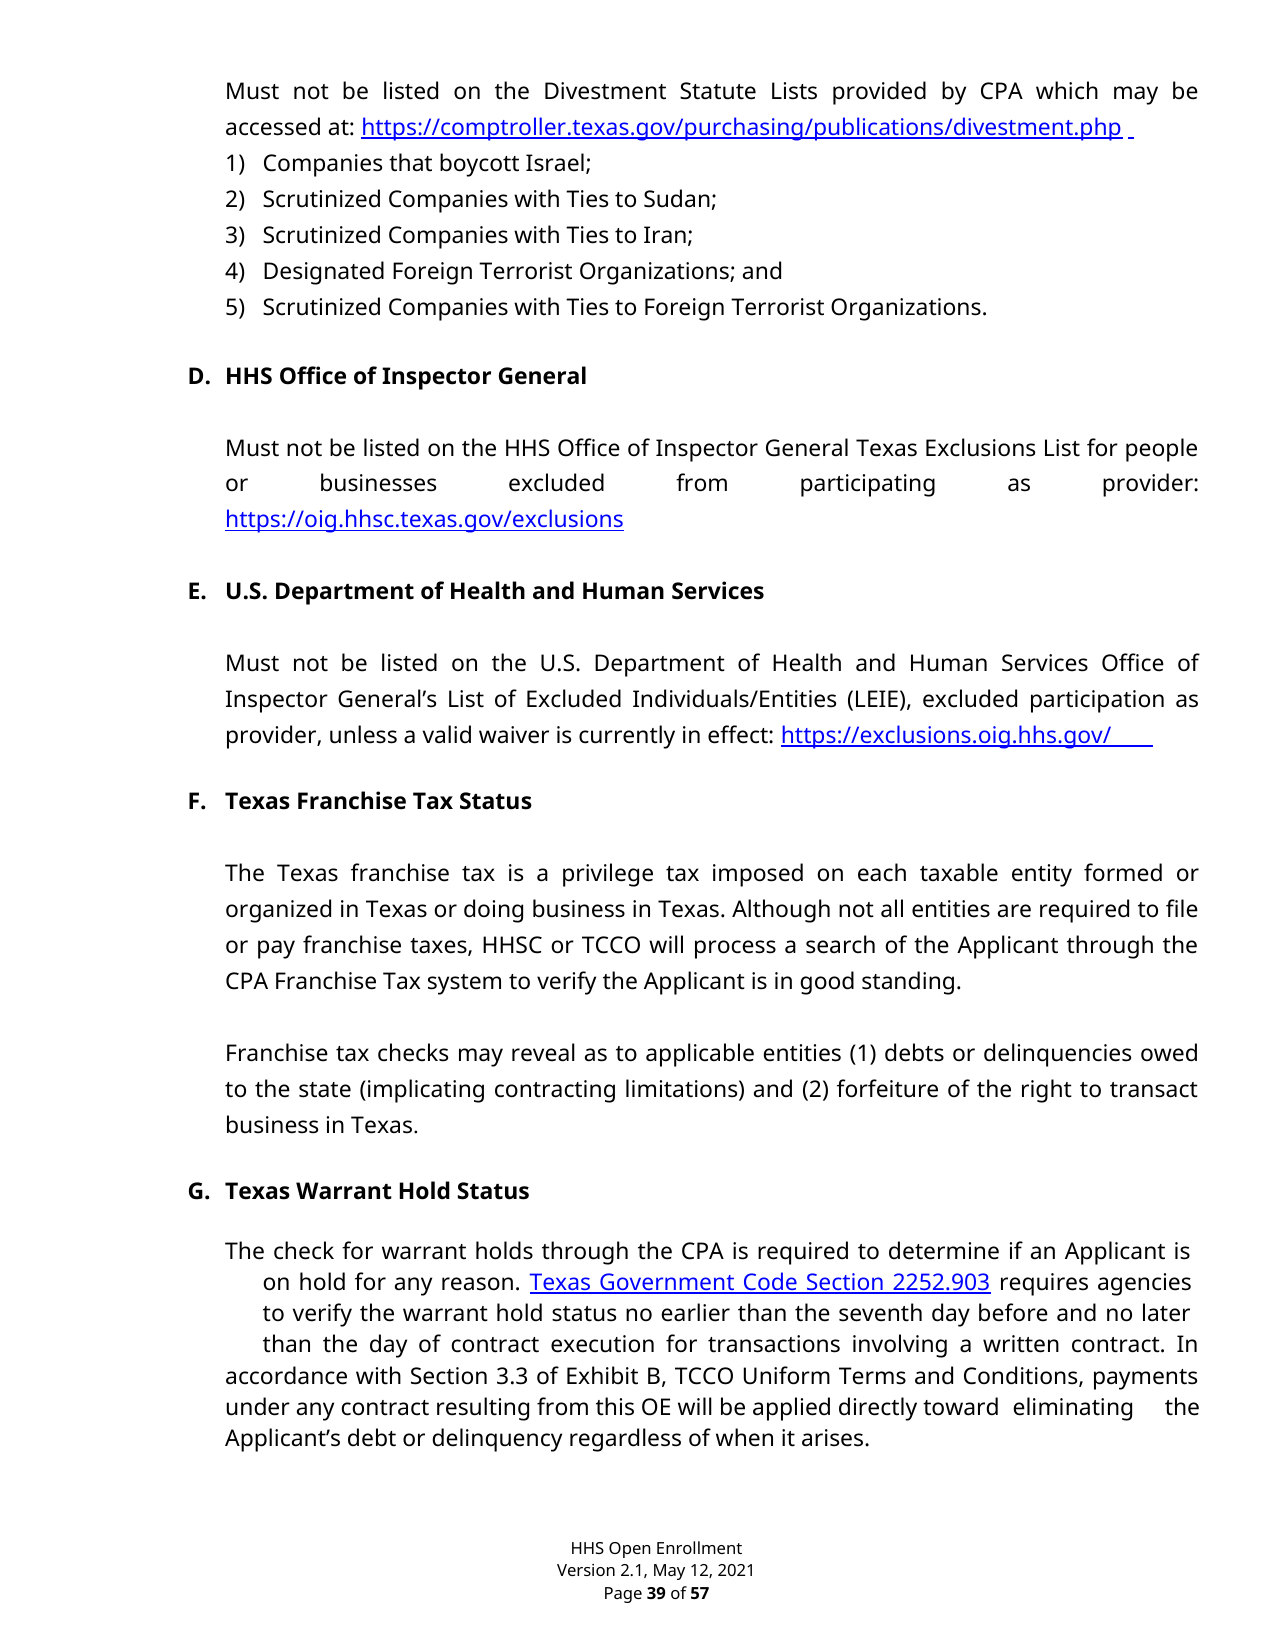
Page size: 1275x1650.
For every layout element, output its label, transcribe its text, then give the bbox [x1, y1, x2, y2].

list Franchise tax checks may reveal as to applicable entities (1) debts or delinquencies owed to the state (implicating contracting limitations) and (2) forfeiture of the right to transact business in Texas. [225, 1037, 1200, 1140]
list Designated Foreign Terrorist Organizations; and [225, 255, 1200, 286]
text Must not be listed on the Divestment Statute Lists provided by CPA which may be accessed at: https://comptroller.texas.gov/purchasing/publications/divestment.php [225, 75, 1200, 142]
list HHS Office of Inspector General [187, 359, 1200, 391]
list The Texas franchise tax is a privilege tax imposed on each taxable entity formed or organized in Texas or doing business in Texas. Although not all entities are required to file or pay franchise taxes, HHSC or TCCO will process a search of the Applicant through the CPA Franchise Tax system to verify the Applicant is in good standing. [225, 857, 1200, 996]
text The check for warrant holds through the CPA is required to determine if an Applicant is on hold for any reason. Texas Government Code Section 2252.903 requires agencies to verify the warrant hold status no earlier than the seventh day before and no later than the day of contract execution for transactions involving a written contract. In accordance with Section 3.3 of Exhibit B, TCCO Uniform Terms and Conditions, payments under any contract resulting from this OE will be applied directly toward eliminating the Applicant’s debt or delinquency regardless of when it arises. [225, 1234, 1200, 1453]
list Texas Warrant Hold Status [187, 1175, 1200, 1206]
list Scrutinized Companies with Ties to Iran; [225, 219, 1200, 250]
list Companies that boycott Israel; [225, 147, 1200, 178]
list Texas Franchise Tax Status [187, 785, 1200, 816]
list Scrutinized Companies with Ties to Foreign Terrorist Organizations. [225, 291, 1200, 322]
text Must not be listed on the U.S. Department of Health and Human Services Office of Inspector General’s List of Excluded Individuals/Entities (LEIE), excluded participation as provider, unless a valid waiver is currently in effect: https://exclusions.oig.hhs.gov/ [225, 647, 1200, 750]
list U.S. Department of Health and Human Services [187, 575, 1200, 606]
list Scrutinized Companies with Ties to Sudan; [225, 183, 1200, 214]
list Must not be listed on the HHS Office of Inspector General Texas Exclusions List for people or businesses excluded from participating as provider: https://oig.hhsc.texas.gov/exclusions [225, 431, 1200, 534]
